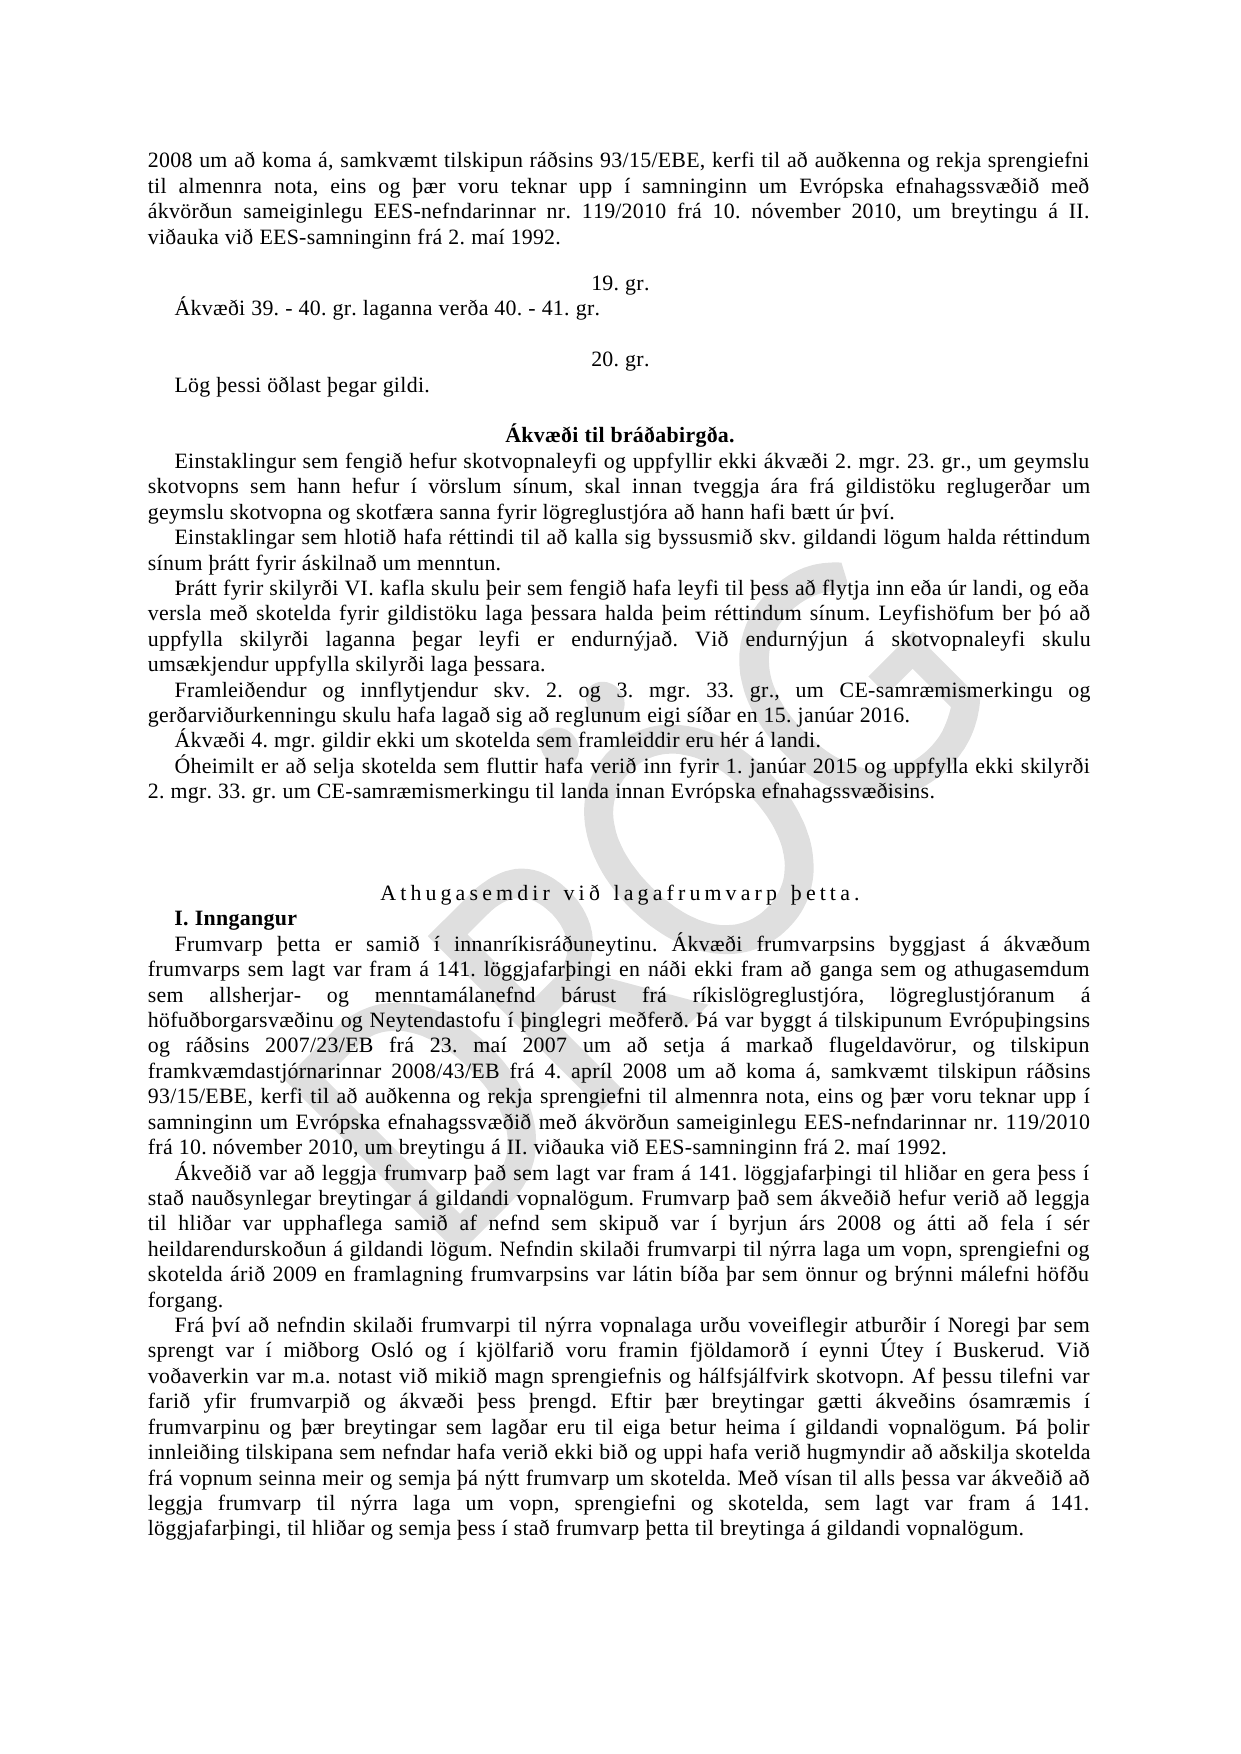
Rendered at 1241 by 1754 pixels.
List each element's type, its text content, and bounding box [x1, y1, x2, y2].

text Ákvæði 39. - 40. gr. laganna verða 40. - 41. gr. [148, 296, 1093, 321]
list Inngangur [174, 906, 1093, 931]
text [148, 148, 1093, 249]
text 19. gr. [148, 270, 1093, 296]
text Einstaklingar sem hlotið hafa réttindi til að kalla sig byssusmið skv. gildandi lögum halda réttindum sínum þrátt fyrir áskilnað um menntun. [148, 524, 1093, 575]
text Ákvæði til bráðabirgða. [148, 423, 1093, 448]
text 20. gr. [148, 346, 1093, 372]
text Ákveðið var að leggja frumvarp það sem lagt var fram á 141. löggjafarþingi til hliðar en gera þess í stað nauðsynlegar breytingar á gildandi vopnalögum. Frumvarp það sem ákveðið hefur verið að leggja til hliðar var upphaflega samið af nefnd sem skipuð var í byrjun árs 2008 og átti að fela í sér heildarendurskoðun á gildandi lögum. Nefndin skilaði frumvarpi til nýrra laga um vopn, sprengiefni og skotelda árið 2009 en framlagning frumvarpsins var látin bíða þar sem önnur og brýnni málefni höfðu forgang. [148, 1160, 1093, 1312]
text Einstaklingur sem fengið hefur skotvopnaleyfi og uppfyllir ekki ákvæði 2. mgr. 23. gr., um geymslu skotvopns sem hann hefur í vörslum sínum, skal innan tveggja ára frá gildistöku reglugerðar um geymslu skotvopna og skotfæra sanna fyrir lögreglustjóra að hann hafi bætt úr því. [148, 448, 1093, 524]
text Óheimilt er að selja skotelda sem fluttir hafa verið inn fyrir 1. janúar 2015 og uppfylla ekki skilyrði 2. mgr. 33. gr. um CE-samræmismerkingu til landa innan Evrópska efnahagssvæðisins. [148, 753, 1093, 804]
text Frá því að nefndin skilaði frumvarpi til nýrra vopnalaga urðu voveiflegir atburðir í Noregi þar sem sprengt var í miðborg Osló og í kjölfarið voru framin fjöldamorð í eynni Útey í Buskerud. Við voðaverkin var m.a. notast við mikið magn sprengiefnis og hálfsjálfvirk skotvopn. Af þessu tilefni var farið yfir frumvarpið og ákvæði þess þrengd. Eftir þær breytingar gætti ákveðins ósamræmis í frumvarpinu og þær breytingar sem lagðar eru til eiga betur heima í gildandi vopnalögum. Þá þolir innleiðing tilskipana sem nefndar hafa verið ekki bið og uppi hafa verið hugmyndir að aðskilja skotelda frá vopnum seinna meir og semja þá nýtt frumvarp um skotelda. Með vísan til alls þessa var ákveðið að leggja frumvarp til nýrra laga um vopn, sprengiefni og skotelda, sem lagt var fram á 141. löggjafarþingi, til hliðar og semja þess í stað frumvarp þetta til breytinga á gildandi vopnalögum. [148, 1312, 1093, 1541]
text Þrátt fyrir skilyrði VI. kafla skulu þeir sem fengið hafa leyfi til þess að flytja inn eða úr landi, og eða versla með skotelda fyrir gildistöku laga þessara halda þeim réttindum sínum. Leyfishöfum ber þó að uppfylla skilyrði laganna þegar leyfi er endurnýjað. Við endurnýjun á skotvopnaleyfi skulu umsækjendur uppfylla skilyrði laga þessara. [148, 575, 1093, 677]
text Athugasemdir við lagafrumvarp þetta. [148, 880, 1093, 906]
text Framleiðendur og innflytjendur skv. 2. og 3. mgr. 33. gr., um CE-samræmismerkingu og gerðarviðurkenningu skulu hafa lagað sig að reglunum eigi síðar en 15. janúar 2016. [148, 677, 1093, 728]
text Frumvarp þetta er samið í innanríkisráðuneytinu. Ákvæði frumvarpsins byggjast á ákvæðum frumvarps sem lagt var fram á 141. löggjafarþingi en náði ekki fram að ganga sem og athugasemdum sem allsherjar- og menntamálanefnd bárust frá ríkislögreglustjóra, lögreglustjóranum á höfuðborgarsvæðinu og Neytendastofu í þinglegri meðferð. Þá var byggt á tilskipunum Evrópuþingsins og ráðsins 2007/23/EB frá 23. maí 2007 um að setja á markað flugeldavörur, og tilskipun framkvæmdastjórnarinnar 2008/43/EB frá 4. apríl 2008 um að koma á, samkvæmt tilskipun ráðsins 93/15/EBE, kerfi til að auðkenna og rekja sprengiefni til almennra nota, eins og þær voru teknar upp í samninginn um Evrópska efnahagssvæðið með ákvörðun sameiginlegu EES-nefndarinnar nr. 119/2010 frá 10. nóvember 2010, um breytingu á II. viðauka við EES-samninginn frá 2. maí 1992. [148, 931, 1093, 1160]
text Ákvæði 4. mgr. gildir ekki um skotelda sem framleiddir eru hér á landi. [148, 728, 1093, 753]
text Lög þessi öðlast þegar gildi. [148, 372, 1093, 397]
